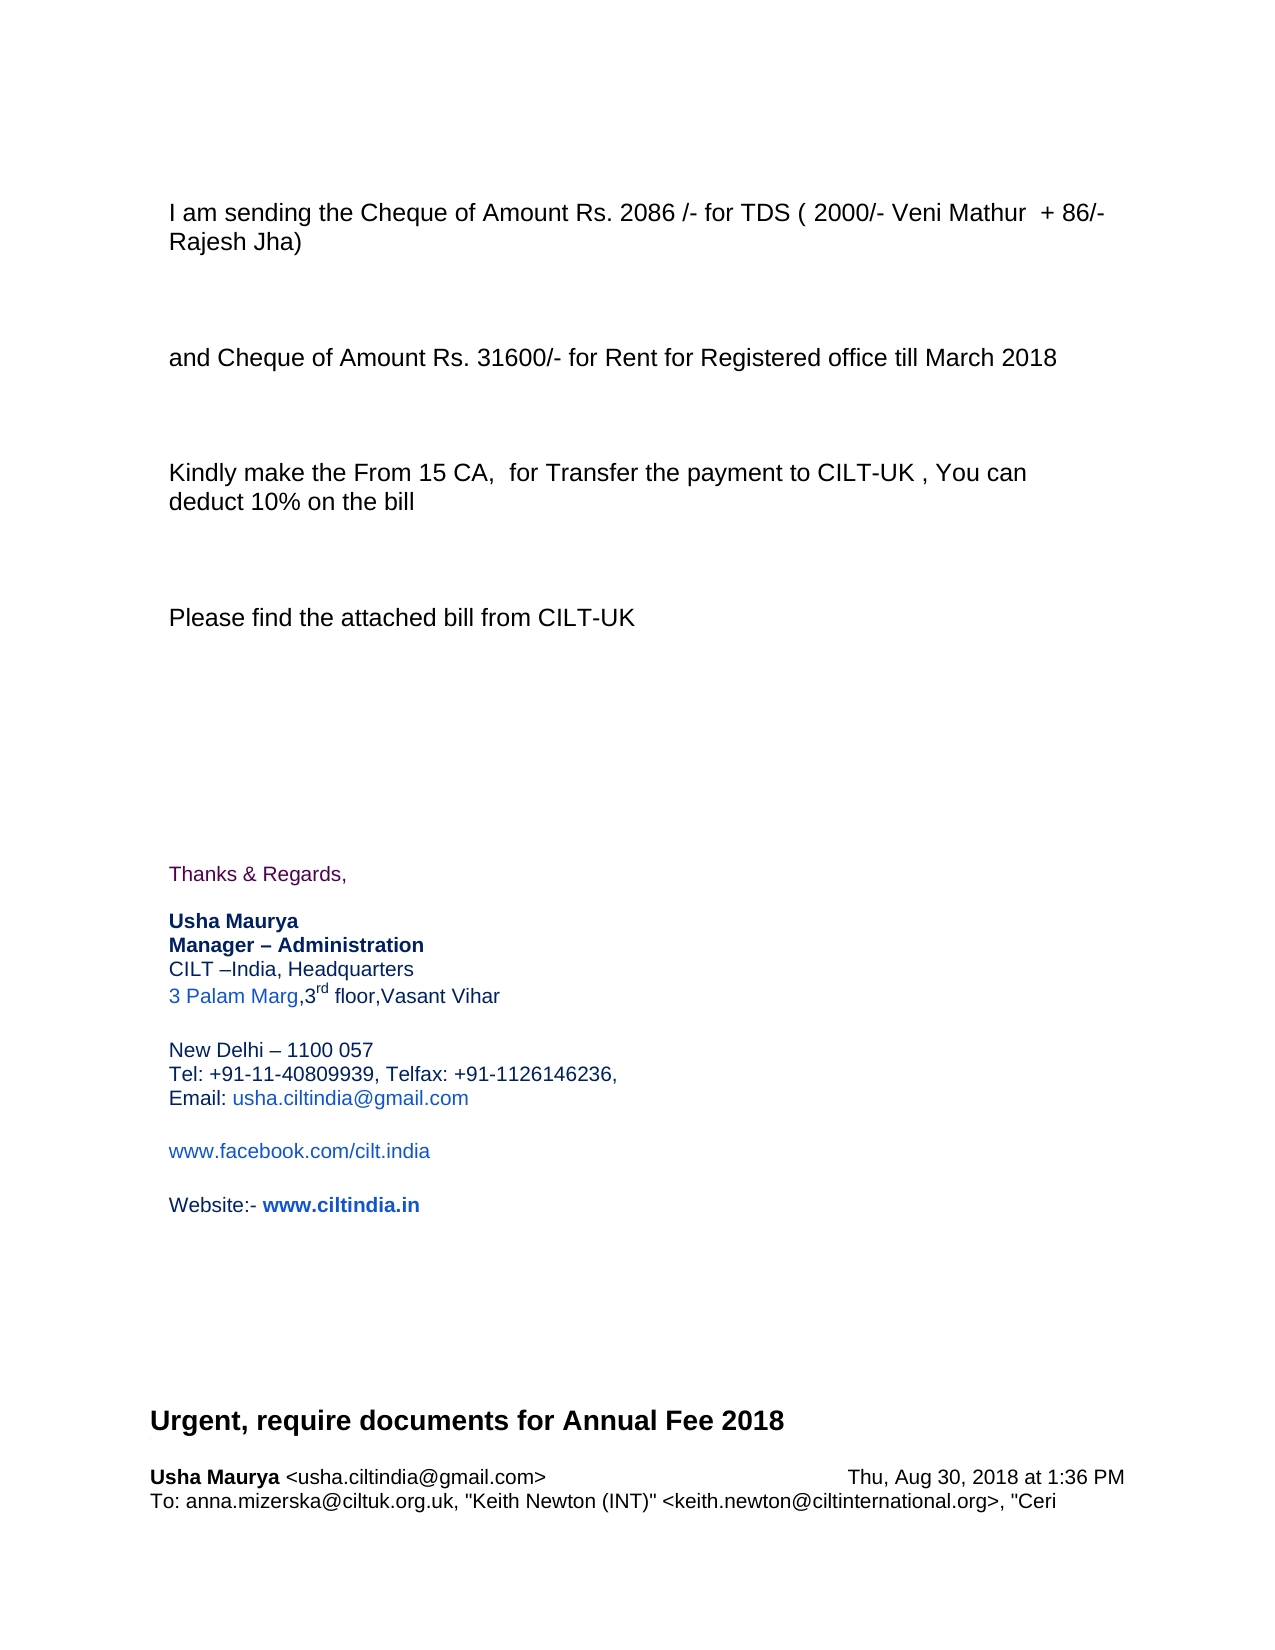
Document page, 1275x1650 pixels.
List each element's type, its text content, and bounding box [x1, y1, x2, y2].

table_header Urgent, require documents for Annual Fee 2018 [150, 1404, 1125, 1437]
table_header Thu, Aug 30, 2018 at 1:36 PM [770, 1465, 1125, 1488]
table_header Usha Maurya <usha.ciltindia@gmail.com> [150, 1465, 770, 1488]
table_cell [150, 150, 1125, 1351]
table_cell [150, 1489, 1125, 1519]
